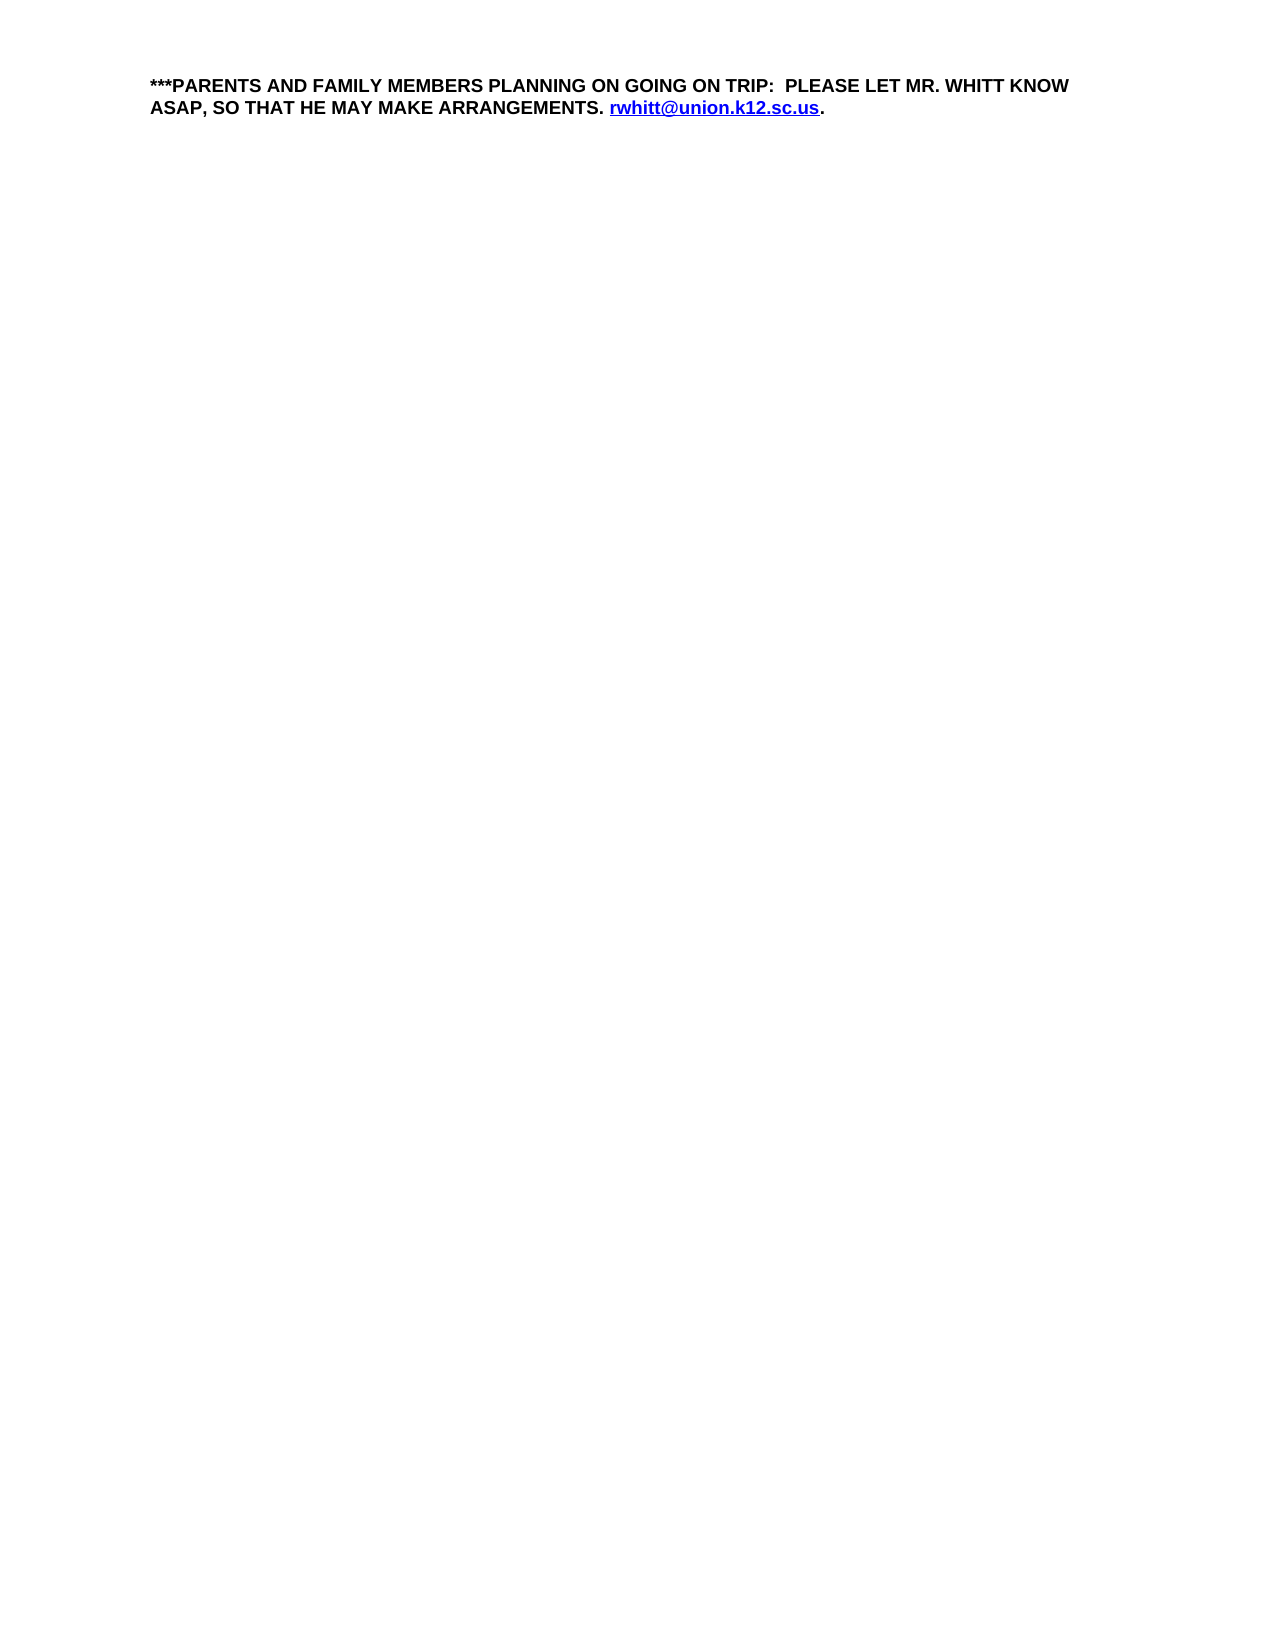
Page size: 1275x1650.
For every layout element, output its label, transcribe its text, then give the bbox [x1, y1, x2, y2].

text ***PARENTS AND FAMILY MEMBERS PLANNING ON GOING ON TRIP: PLEASE LET MR. WHITT KNOW ASAP, SO THAT HE MAY MAKE ARRANGEMENTS. rwhitt@union.k12.sc.us. [150, 75, 1125, 118]
